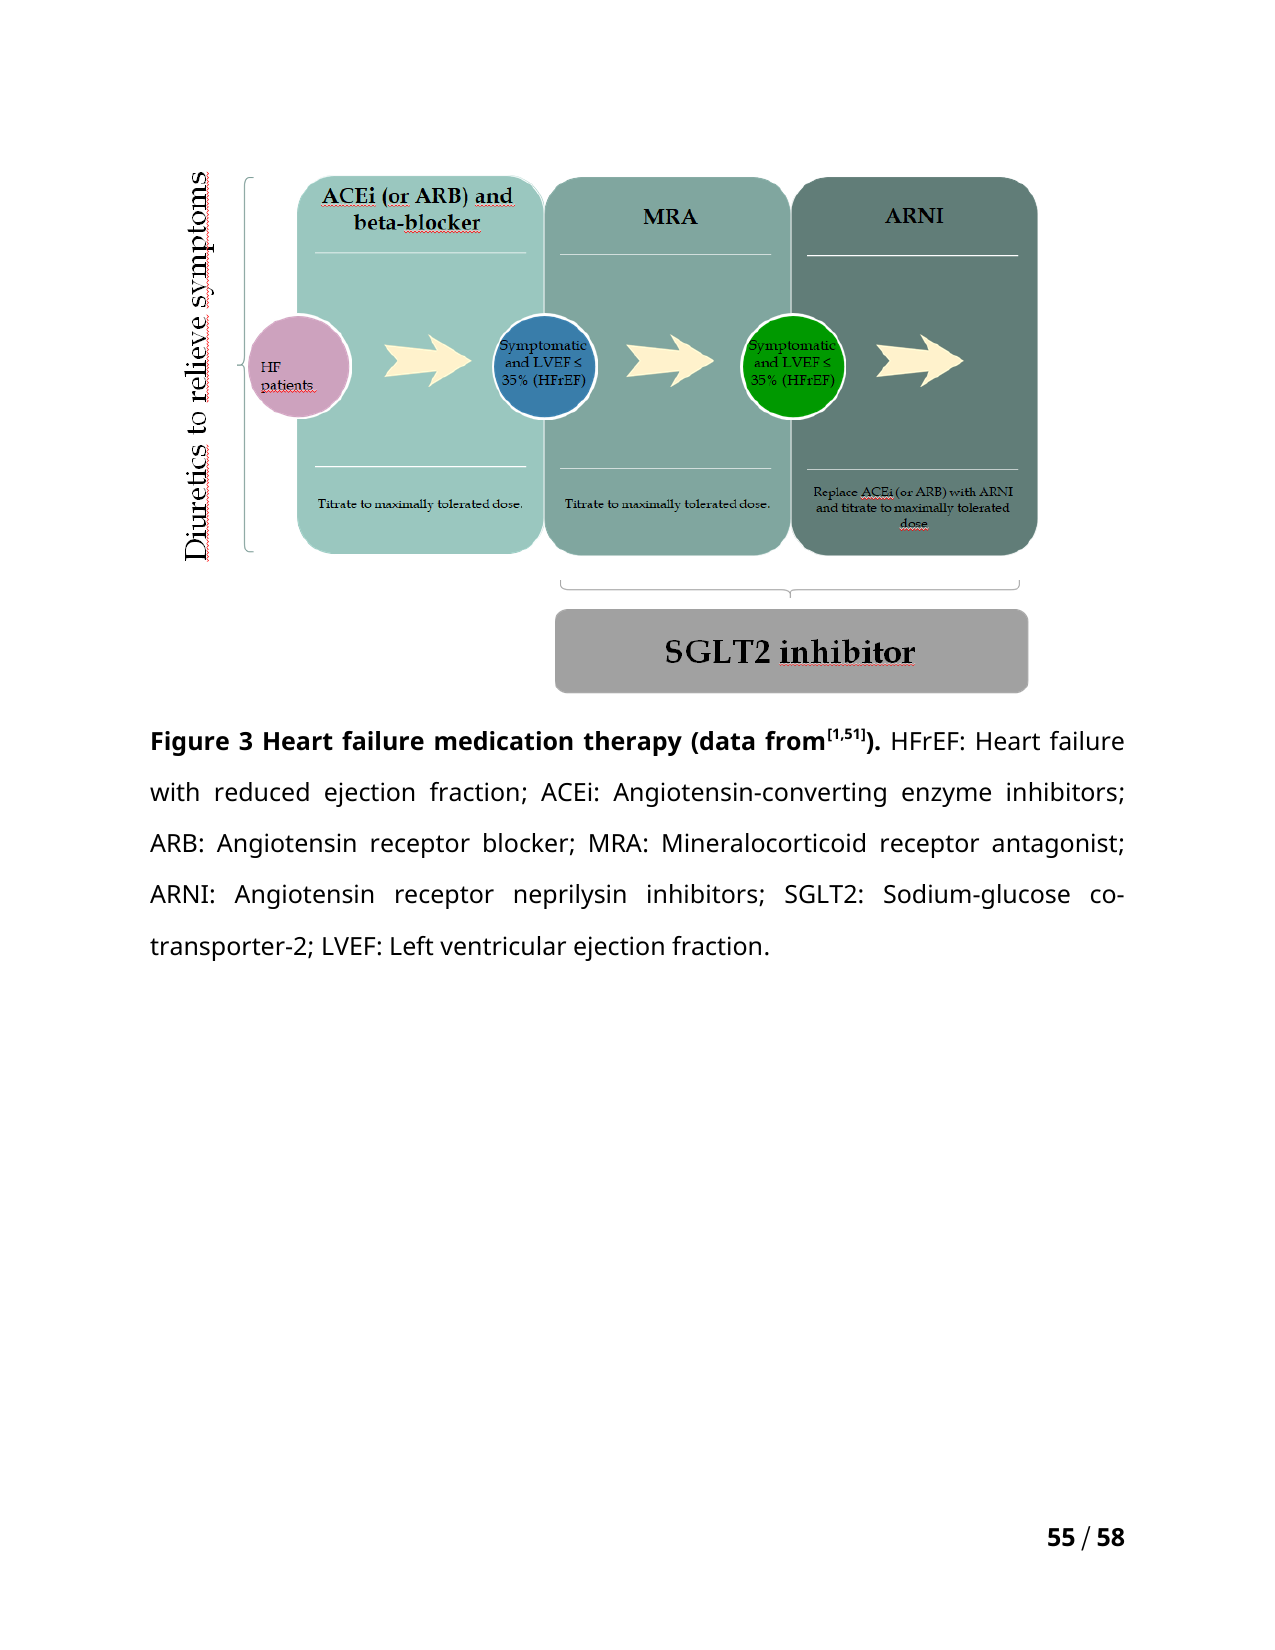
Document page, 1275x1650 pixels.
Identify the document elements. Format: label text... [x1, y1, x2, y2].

text Figure 3 Heart failure medication therapy (data from[1,51]). HFrEF: heart failure with reduced ejection fraction; ACEi: angiotensin-converting enzyme inhibitors; ARB: angiotensin receptor blocker; MRA: mineralocorticoid receptor antagonist; ARNI: angiotensin receptor neprilysin inhibitors; SGLT2: sodium-glucose co-transporter-2; LVEF: left ventricular ejection fraction. [150, 809, 1125, 962]
picture [150, 150, 1050, 710]
text Figure 3 Heart failure medication therapy (data from[1,51]). HFrEF: heart failure with reduced ejection fraction; ACEi: angiotensin-converting enzyme inhibitors; ARB: angiotensin receptor blocker; MRA: mineralocorticoid receptor antagonist; ARNI: angiotensin receptor neprilysin inhibitors; SGLT2: sodium-glucose co-transporter-2; LVEF: left ventricular ejection fraction. [150, 724, 1125, 775]
